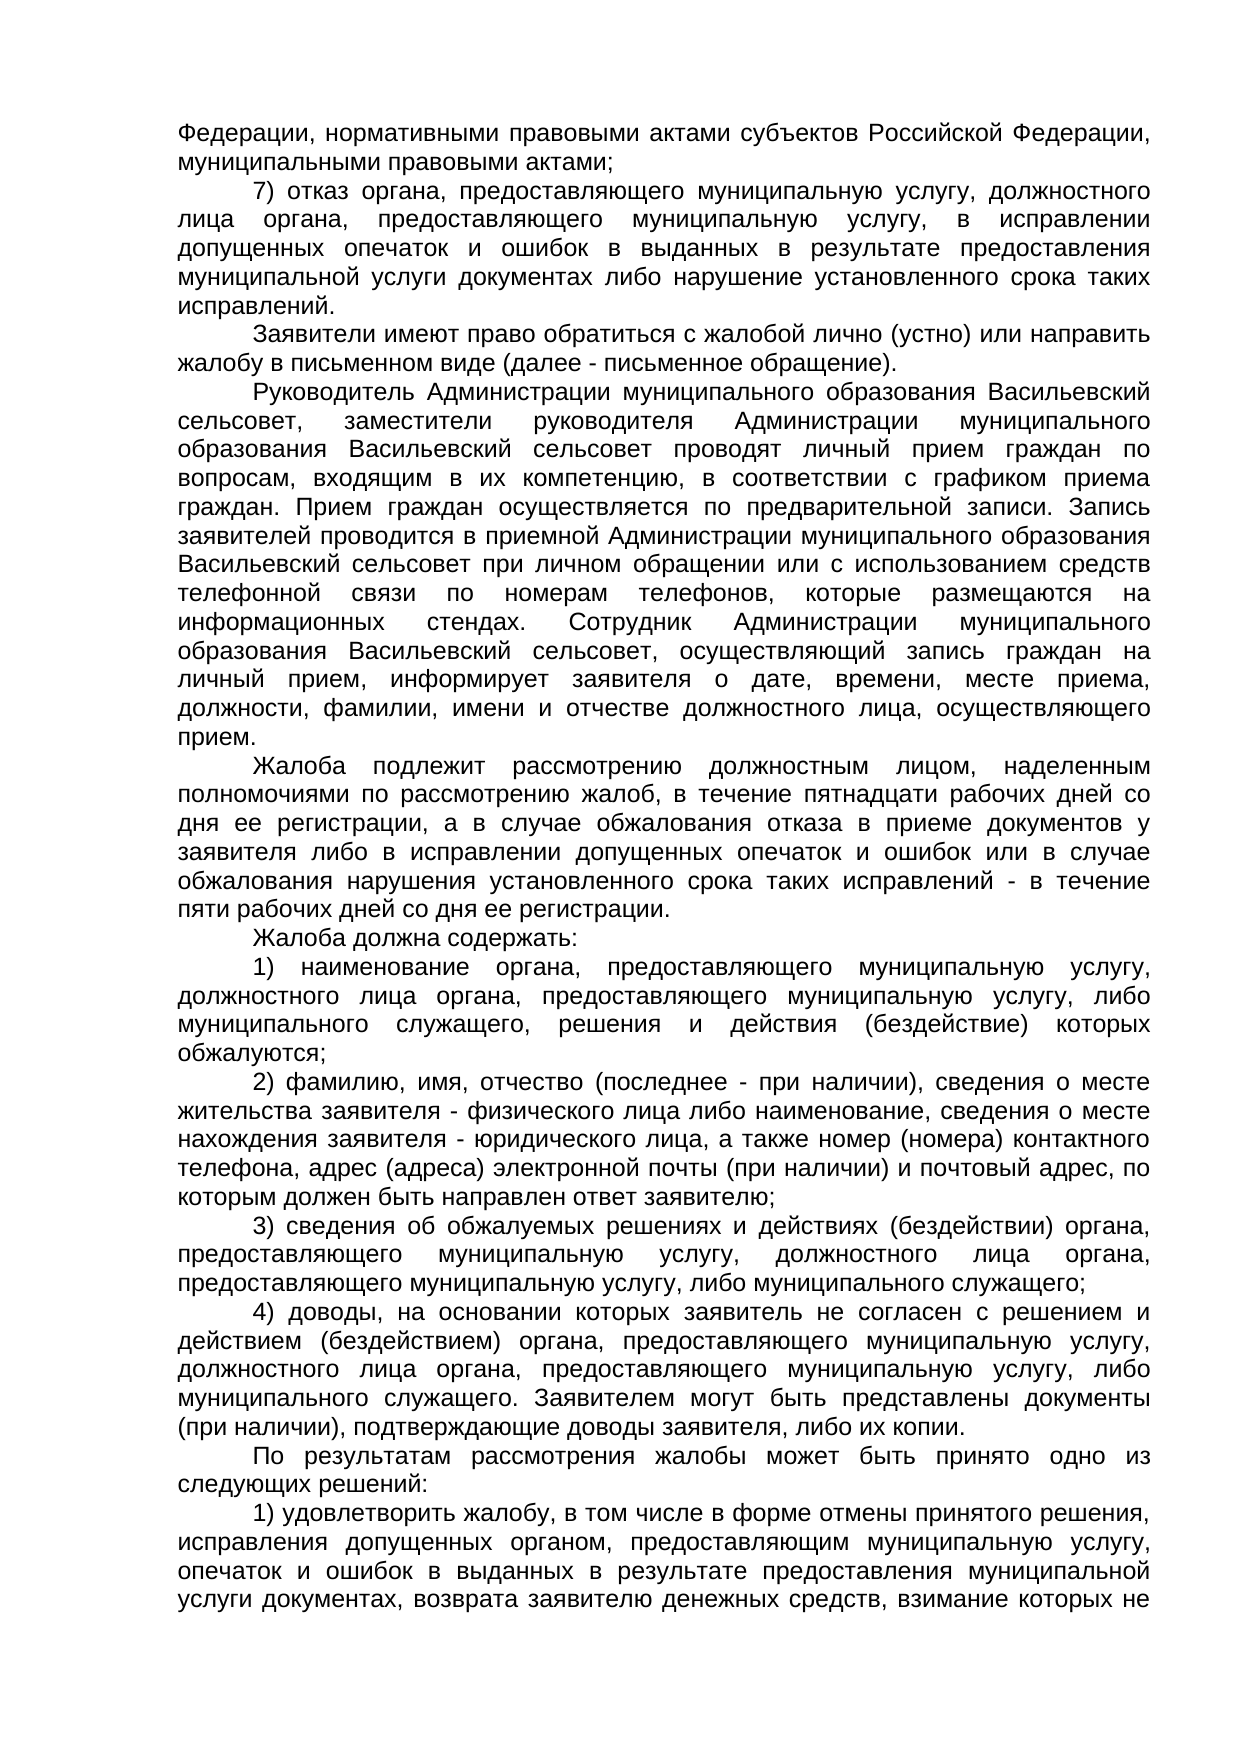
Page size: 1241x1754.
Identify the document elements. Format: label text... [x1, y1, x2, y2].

text По результатам рассмотрения жалобы может быть принято одно из следующих решений: [177, 1441, 1152, 1498]
text 4) доводы, на основании которых заявитель не согласен с решением и действием (бездействием) органа, предоставляющего муниципальную услугу, должностного лица органа, предоставляющего муниципальную услугу, либо муниципального служащего. Заявителем могут быть представлены документы (при наличии), подтверждающие доводы заявителя, либо их копии. [177, 1297, 1152, 1441]
text 3) сведения об обжалуемых решениях и действиях (бездействии) органа, предоставляющего муниципальную услугу, должностного лица органа, предоставляющего муниципальную услугу, либо муниципального служащего; [177, 1211, 1152, 1297]
text 2) фамилию, имя, отчество (последнее - при наличии), сведения о месте жительства заявителя - физического лица либо наименование, сведения о месте нахождения заявителя - юридического лица, а также номер (номера) контактного телефона, адрес (адреса) электронной почты (при наличии) и почтовый адрес, по которым должен быть направлен ответ заявителю; [177, 1067, 1152, 1211]
text 1) наименование органа, предоставляющего муниципальную услугу, должностного лица органа, предоставляющего муниципальную услугу, либо муниципального служащего, решения и действия (бездействие) которых обжалуются; [177, 952, 1152, 1067]
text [177, 118, 1152, 176]
text 7) отказ органа, предоставляющего муниципальную услугу, должностного лица органа, предоставляющего муниципальную услугу, в исправлении допущенных опечаток и ошибок в выданных в результате предоставления муниципальной услуги документах либо нарушение установленного срока таких исправлений. [177, 176, 1152, 319]
text Руководитель Администрации муниципального образования Васильевский сельсовет, заместители руководителя Администрации муниципального образования Васильевский сельсовет проводят личный прием граждан по вопросам, входящим в их компетенцию, в соответствии с графиком приема граждан. Прием граждан осуществляется по предварительной записи. Запись заявителей проводится в приемной Администрации муниципального образования Васильевский сельсовет при личном обращении или с использованием средств телефонной связи по номерам телефонов, которые размещаются на информационных стендах. Сотрудник Администрации муниципального образования Васильевский сельсовет, осуществляющий запись граждан на личный прием, информирует заявителя о дате, времени, месте приема, должности, фамилии, имени и отчестве должностного лица, осуществляющего прием. [177, 377, 1152, 751]
text Жалоба должна содержать: [177, 923, 1152, 952]
text Заявители имеют право обратиться с жалобой лично (устно) или направить жалобу в письменном виде (далее - письменное обращение). [177, 319, 1152, 377]
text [177, 1498, 1152, 1613]
text Жалоба подлежит рассмотрению должностным лицом, наделенным полномочиями по рассмотрению жалоб, в течение пятнадцати рабочих дней со дня ее регистрации, а в случае обжалования отказа в приеме документов у заявителя либо в исправлении допущенных опечаток и ошибок или в случае обжалования нарушения установленного срока таких исправлений - в течение пяти рабочих дней со дня ее регистрации. [177, 751, 1152, 923]
